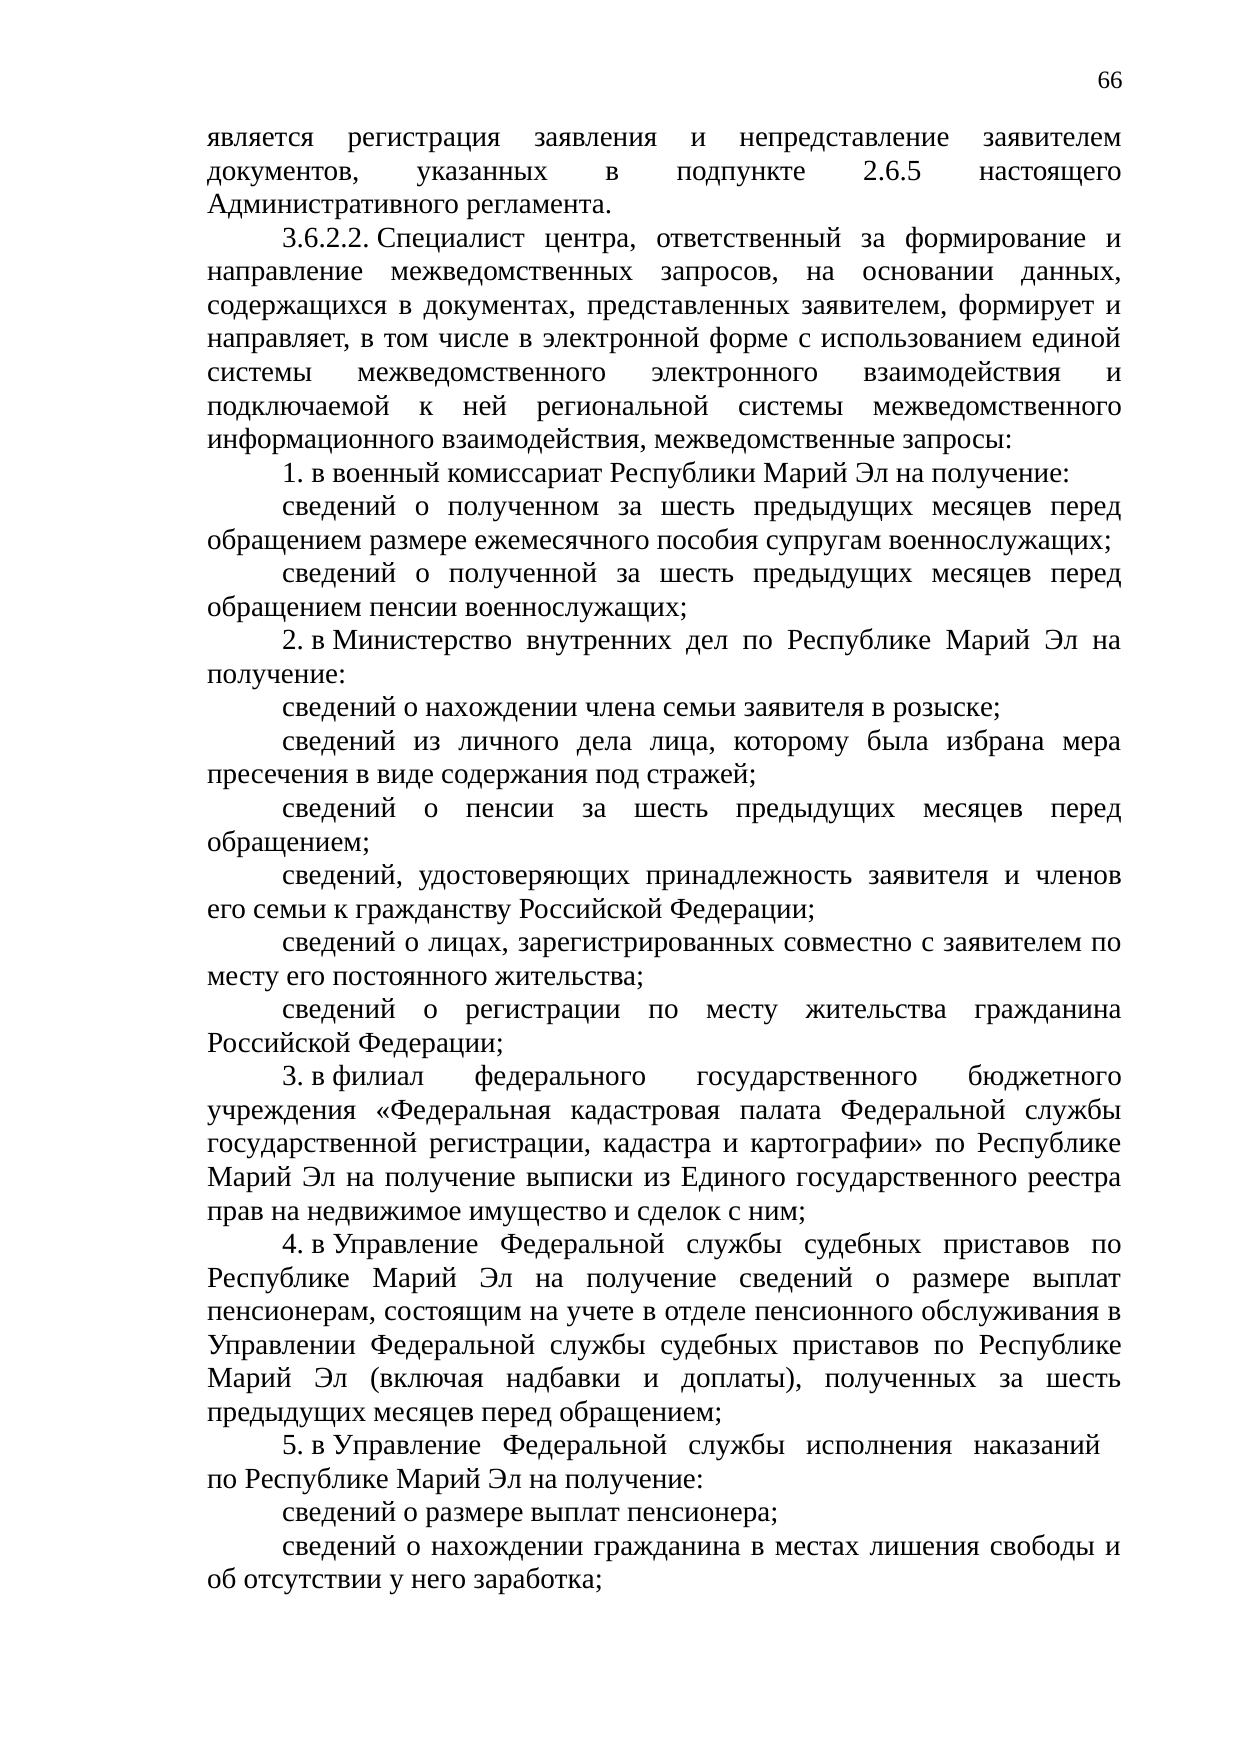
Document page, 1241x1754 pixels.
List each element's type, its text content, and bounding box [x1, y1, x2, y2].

text сведений о нахождении гражданина в местах лишения свободы и об отсутствии у него заработка; [207, 1528, 1122, 1595]
text сведений о размере выплат пенсионера; [207, 1494, 1122, 1528]
text 3.6.2.2. Специалист центра, ответственный за формирование и направление межведомственных запросов, на основании данных, содержащихся в документах, представленных заявителем, формирует и направляет, в том числе в электронной форме с использованием единой системы межведомственного электронного взаимодействия и подключаемой к ней региональной системы межведомственного информационного взаимодействия, межведомственные запросы: [207, 220, 1122, 455]
text 2. в Министерство внутренних дел по Республике Марий Эл на получение: [207, 622, 1122, 689]
text сведений о нахождении члена семьи заявителя в розыске; [207, 689, 1122, 723]
text 5. в Управление Федеральной службы исполнения наказаний по Республике Марий Эл на получение: [207, 1427, 1122, 1494]
text сведений о регистрации по месту жительства гражданина Российской Федерации; [207, 991, 1122, 1058]
text сведений о полученном за шесть предыдущих месяцев перед обращением размере ежемесячного пособия супругам военнослужащих; [207, 488, 1122, 555]
text 3. в филиал федерального государственного бюджетного учреждения «Федеральная кадастровая палата Федеральной службы государственной регистрации, кадастра и картографии» по Республике Марий Эл на получение выписки из Единого государственного реестра прав на недвижимое имущество и сделок с ним; [207, 1058, 1122, 1226]
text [207, 119, 1122, 220]
text сведений, удостоверяющих принадлежность заявителя и членов его семьи к гражданству Российской Федерации; [207, 857, 1122, 924]
text сведений из личного дела лица, которому была избрана мера пресечения в виде содержания под стражей; [207, 723, 1122, 790]
text 1. в военный комиссариат Республики Марий Эл на получение: [207, 455, 1122, 488]
text сведений о пенсии за шесть предыдущих месяцев перед обращением; [207, 790, 1122, 857]
text сведений о лицах, зарегистрированных совместно с заявителем по месту его постоянного жительства; [207, 924, 1122, 991]
text 4. в Управление Федеральной службы судебных приставов по Республике Марий Эл на получение сведений о размере выплат пенсионерам, состоящим на учете в отделе пенсионного обслуживания в Управлении Федеральной службы судебных приставов по Республике Марий Эл (включая надбавки и доплаты), полученных за шесть предыдущих месяцев перед обращением; [207, 1226, 1122, 1427]
text сведений о полученной за шесть предыдущих месяцев перед обращением пенсии военнослужащих; [207, 555, 1122, 622]
